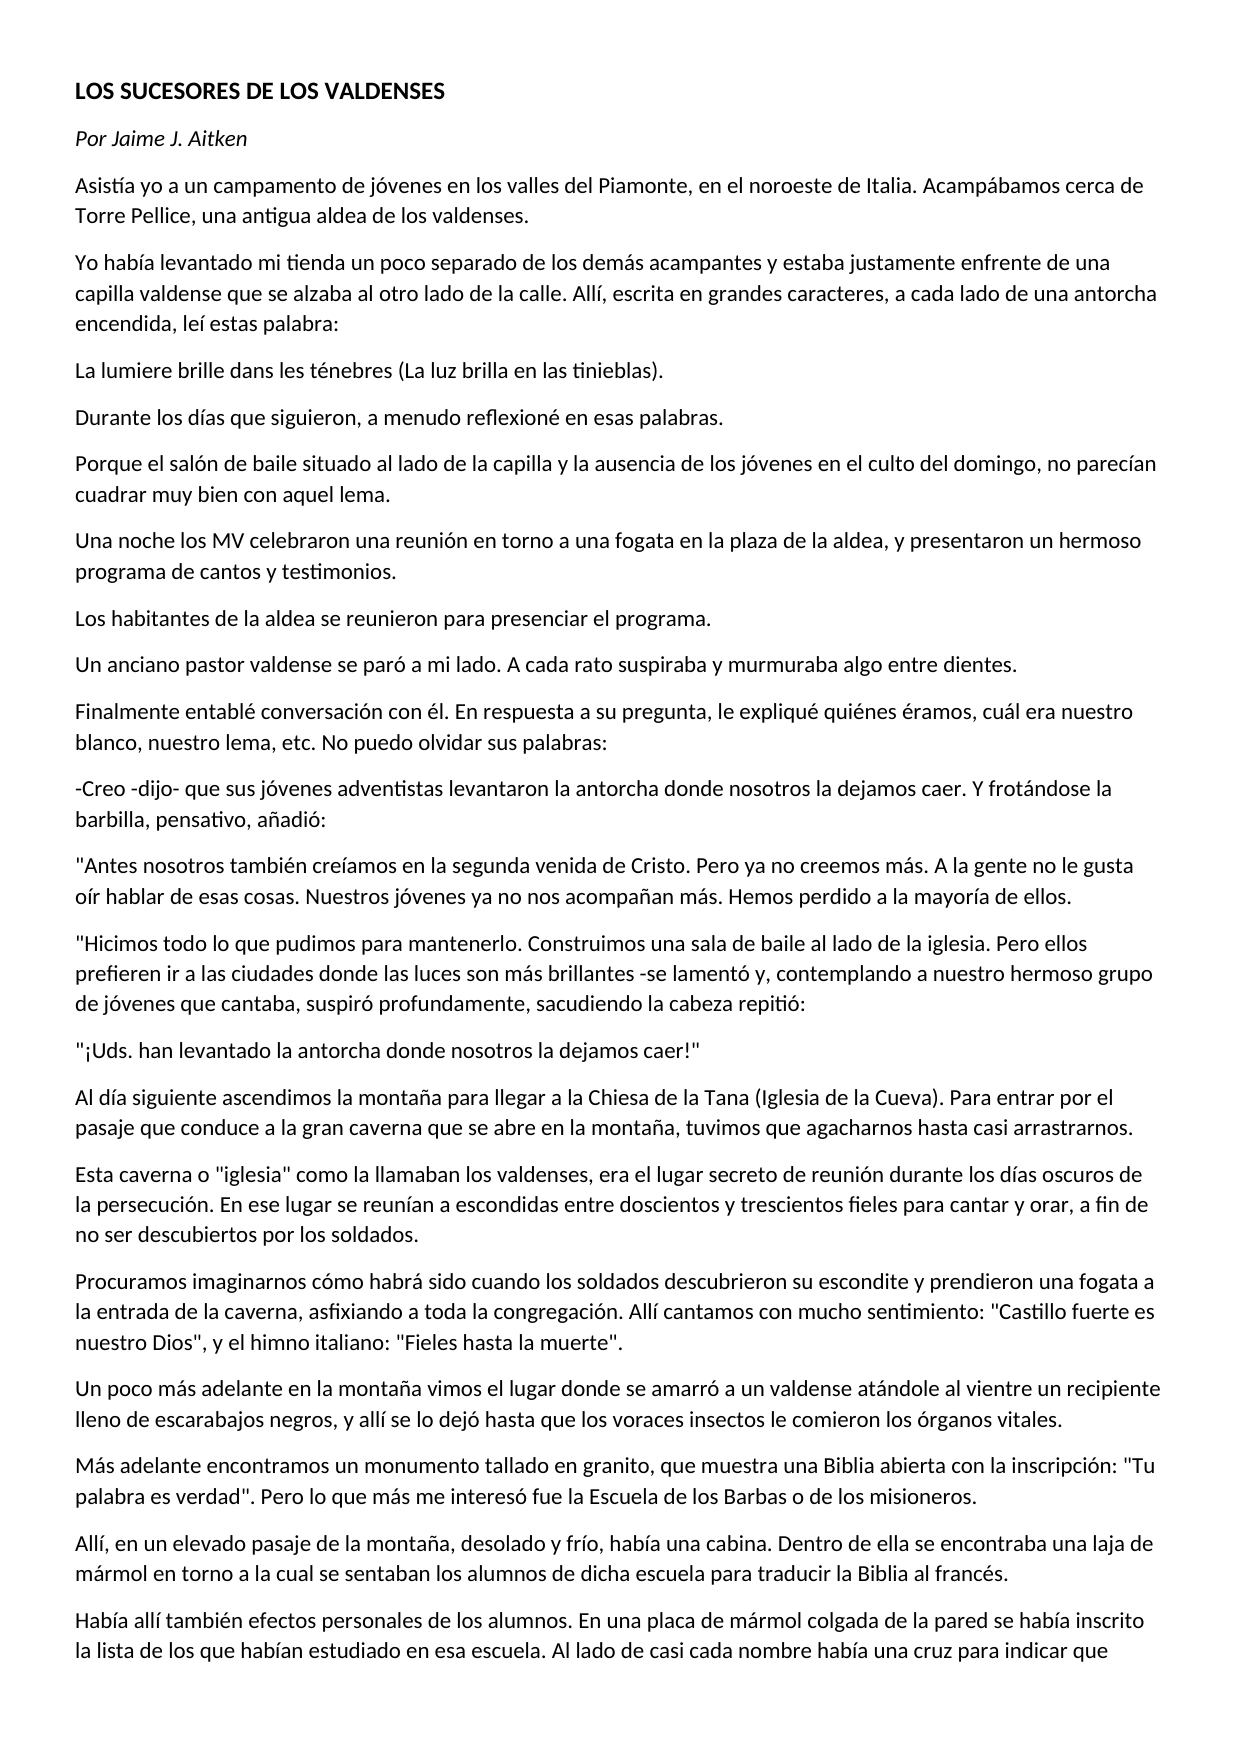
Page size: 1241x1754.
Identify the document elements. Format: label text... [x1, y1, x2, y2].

text "¡Uds. han levantado la antorcha donde nosotros la dejamos caer!" [75, 1036, 1165, 1064]
text Porque el salón de baile situado al lado de la capilla y la ausencia de los jóvenes en el culto del domingo, no parecían cuadrar muy bien con aquel lema. [75, 449, 1165, 508]
text Los habitantes de la aldea se reunieron para presenciar el programa. [75, 604, 1165, 632]
text Un anciano pastor valdense se paró a mi lado. A cada rato suspiraba y murmuraba algo entre dientes. [75, 651, 1165, 679]
text Esta caverna o "iglesia" como la llamaban los valdenses, era el lugar secreto de reunión durante los días oscuros de la persecución. En ese lugar se reunían a escondidas entre doscientos y trescientos fieles para cantar y orar, a fin de no ser descubiertos por los soldados. [75, 1160, 1165, 1248]
text Al día siguiente ascendimos la montaña para llegar a la Chiesa de la Tana (Iglesia de la Cueva). Para entrar por el pasaje que conduce a la gran caverna que se abre en la montaña, tuvimos que agacharnos hasta casi arrastrarnos. [75, 1083, 1165, 1141]
text Un poco más adelante en la montaña vimos el lugar donde se amarró a un valdense atándole al vientre un recipiente lleno de escarabajos negros, y allí se lo dejó hasta que los voraces insectos le comieron los órganos vitales. [75, 1374, 1165, 1433]
text "Antes nosotros también creíamos en la segunda venida de Cristo. Pero ya no creemos más. A la gente no le gusta oír hablar de esas cosas. Nuestros jóvenes ya no nos acompañan más. Hemos perdido a la mayoría de ellos. [75, 852, 1165, 910]
text Yo había levantado mi tienda un poco separado de los demás acampantes y estaba justamente enfrente de una capilla valdense que se alzaba al otro lado de la calle. Allí, escrita en grandes caracteres, a cada lado de una antorcha encendida, leí estas palabra: [75, 248, 1165, 337]
text Finalmente entablé conversación con él. En respuesta a su pregunta, le expliqué quiénes éramos, cuál era nuestro blanco, nuestro lema, etc. No puedo olvidar sus palabras: [75, 697, 1165, 756]
text La lumiere brille dans les ténebres (La luz brilla en las tinieblas). [75, 356, 1165, 384]
text -Creo -dijo- que sus jóvenes adventistas levantaron la antorcha donde nosotros la dejamos caer. Y frotándose la barbilla, pensativo, añadió: [75, 774, 1165, 833]
text Durante los días que siguieron, a menudo reflexioné en esas palabras. [75, 403, 1165, 431]
text Asistía yo a un campamento de jóvenes en los valles del Piamonte, en el noroeste de Italia. Acampábamos cerca de Torre Pellice, una antigua aldea de los valdenses. [75, 171, 1165, 230]
text Una noche los MV celebraron una reunión en torno a una fogata en la plaza de la aldea, y presentaron un hermoso programa de cantos y testimonios. [75, 527, 1165, 585]
text Procuramos imaginarnos cómo habrá sido cuando los soldados descubrieron su escondite y prendieron una fogata a la entrada de la caverna, asfixiando a toda la congregación. Allí cantamos con mucho sentimiento: "Castillo fuerte es nuestro Dios", y el himno italiano: "Fieles hasta la muerte". [75, 1267, 1165, 1356]
text LOS SUCESORES DE LOS VALDENSES [75, 75, 1165, 106]
text Allí, en un elevado pasaje de la montaña, desolado y frío, había una cabina. Dentro de ella se encontraba una laja de mármol en torno a la cual se sentaban los alumnos de dicha escuela para traducir la Biblia al francés. [75, 1529, 1165, 1587]
text Más adelante encontramos un monumento tallado en granito, que muestra una Biblia abierta con la inscripción: "Tu palabra es verdad". Pero lo que más me interesó fue la Escuela de los Barbas o de los misioneros. [75, 1452, 1165, 1510]
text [75, 1606, 1165, 1664]
text "Hicimos todo lo que pudimos para mantenerlo. Construimos una sala de baile al lado de la iglesia. Pero ellos prefieren ir a las ciudades donde las luces son más brillantes -se lamentó y, contemplando a nuestro hermoso grupo de jóvenes que cantaba, suspiró profundamente, sacudiendo la cabeza repitió: [75, 929, 1165, 1017]
text Por Jaime J. Aitken [75, 124, 1165, 153]
